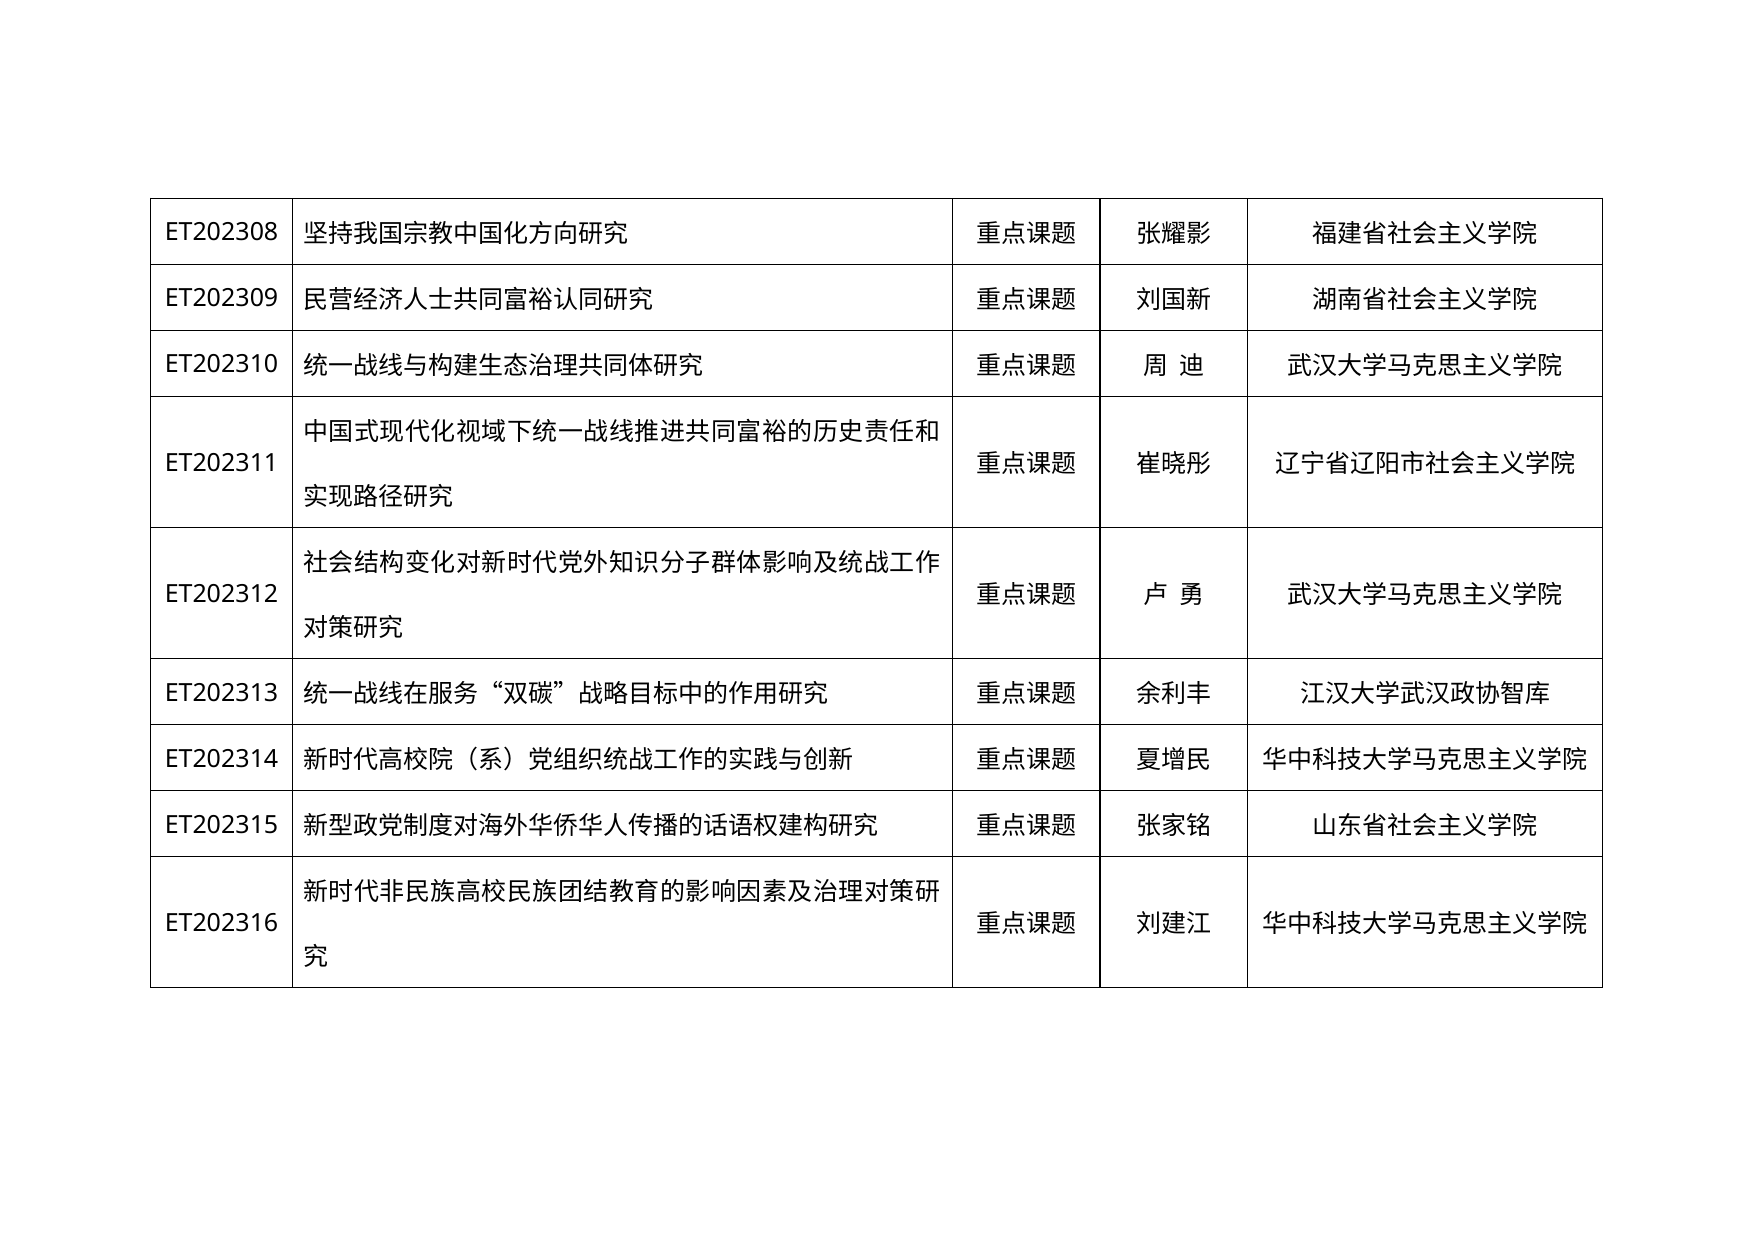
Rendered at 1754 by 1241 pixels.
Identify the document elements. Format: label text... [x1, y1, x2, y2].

table_cell 刘建江 [1101, 857, 1247, 987]
table_cell ET202313 [151, 659, 292, 724]
table_cell 新时代高校院（系）党组织统战工作的实践与创新 [293, 725, 952, 790]
table_cell ET202309 [151, 265, 292, 330]
table_cell 重点课题 [953, 528, 1099, 658]
table_cell 武汉大学马克思主义学院 [1248, 528, 1602, 658]
table_cell 新型政党制度对海外华侨华人传播的话语权建构研究 [293, 791, 952, 856]
table_cell 余利丰 [1101, 659, 1247, 724]
table_cell 张家铭 [1101, 791, 1247, 856]
table_cell 刘国新 [1101, 265, 1247, 330]
table_cell 华中科技大学马克思主义学院 [1248, 857, 1602, 987]
table_cell 武汉大学马克思主义学院 [1248, 331, 1602, 396]
table_cell 重点课题 [953, 659, 1099, 724]
table_cell ET202310 [151, 331, 292, 396]
table_cell ET202314 [151, 725, 292, 790]
table_cell ET202308 [151, 199, 292, 264]
table_cell 统一战线在服务“双碳”战略目标中的作用研究 [293, 659, 952, 724]
table_cell 民营经济人士共同富裕认同研究 [293, 265, 952, 330]
table_cell 华中科技大学马克思主义学院 [1248, 725, 1602, 790]
table_cell 社会结构变化对新时代党外知识分子群体影响及统战工作对策研究 [293, 528, 952, 658]
table_cell 辽宁省辽阳市社会主义学院 [1248, 397, 1602, 527]
table_cell 重点课题 [953, 265, 1099, 330]
table_cell 重点课题 [953, 397, 1099, 527]
table_cell 坚持我国宗教中国化方向研究 [293, 199, 952, 264]
table_cell 福建省社会主义学院 [1248, 199, 1602, 264]
table_cell 重点课题 [953, 857, 1099, 987]
table_cell 重点课题 [953, 725, 1099, 790]
table_cell ET202311 [151, 397, 292, 527]
table_cell 周 迪 [1101, 331, 1247, 396]
table_cell 新时代非民族高校民族团结教育的影响因素及治理对策研究 [293, 857, 952, 987]
table_cell 崔晓彤 [1101, 397, 1247, 527]
table_cell 张耀影 [1101, 199, 1247, 264]
table_cell ET202316 [151, 857, 292, 987]
table_cell 卢 勇 [1101, 528, 1247, 658]
table_cell 重点课题 [953, 791, 1099, 856]
table_cell 江汉大学武汉政协智库 [1248, 659, 1602, 724]
table_cell 中国式现代化视域下统一战线推进共同富裕的历史责任和实现路径研究 [293, 397, 952, 527]
table_cell ET202315 [151, 791, 292, 856]
table_cell 统一战线与构建生态治理共同体研究 [293, 331, 952, 396]
table_cell ET202312 [151, 528, 292, 658]
table_cell 重点课题 [953, 199, 1099, 264]
table_cell 重点课题 [953, 331, 1099, 396]
table_cell 山东省社会主义学院 [1248, 791, 1602, 856]
table_cell 夏增民 [1101, 725, 1247, 790]
table_cell 湖南省社会主义学院 [1248, 265, 1602, 330]
